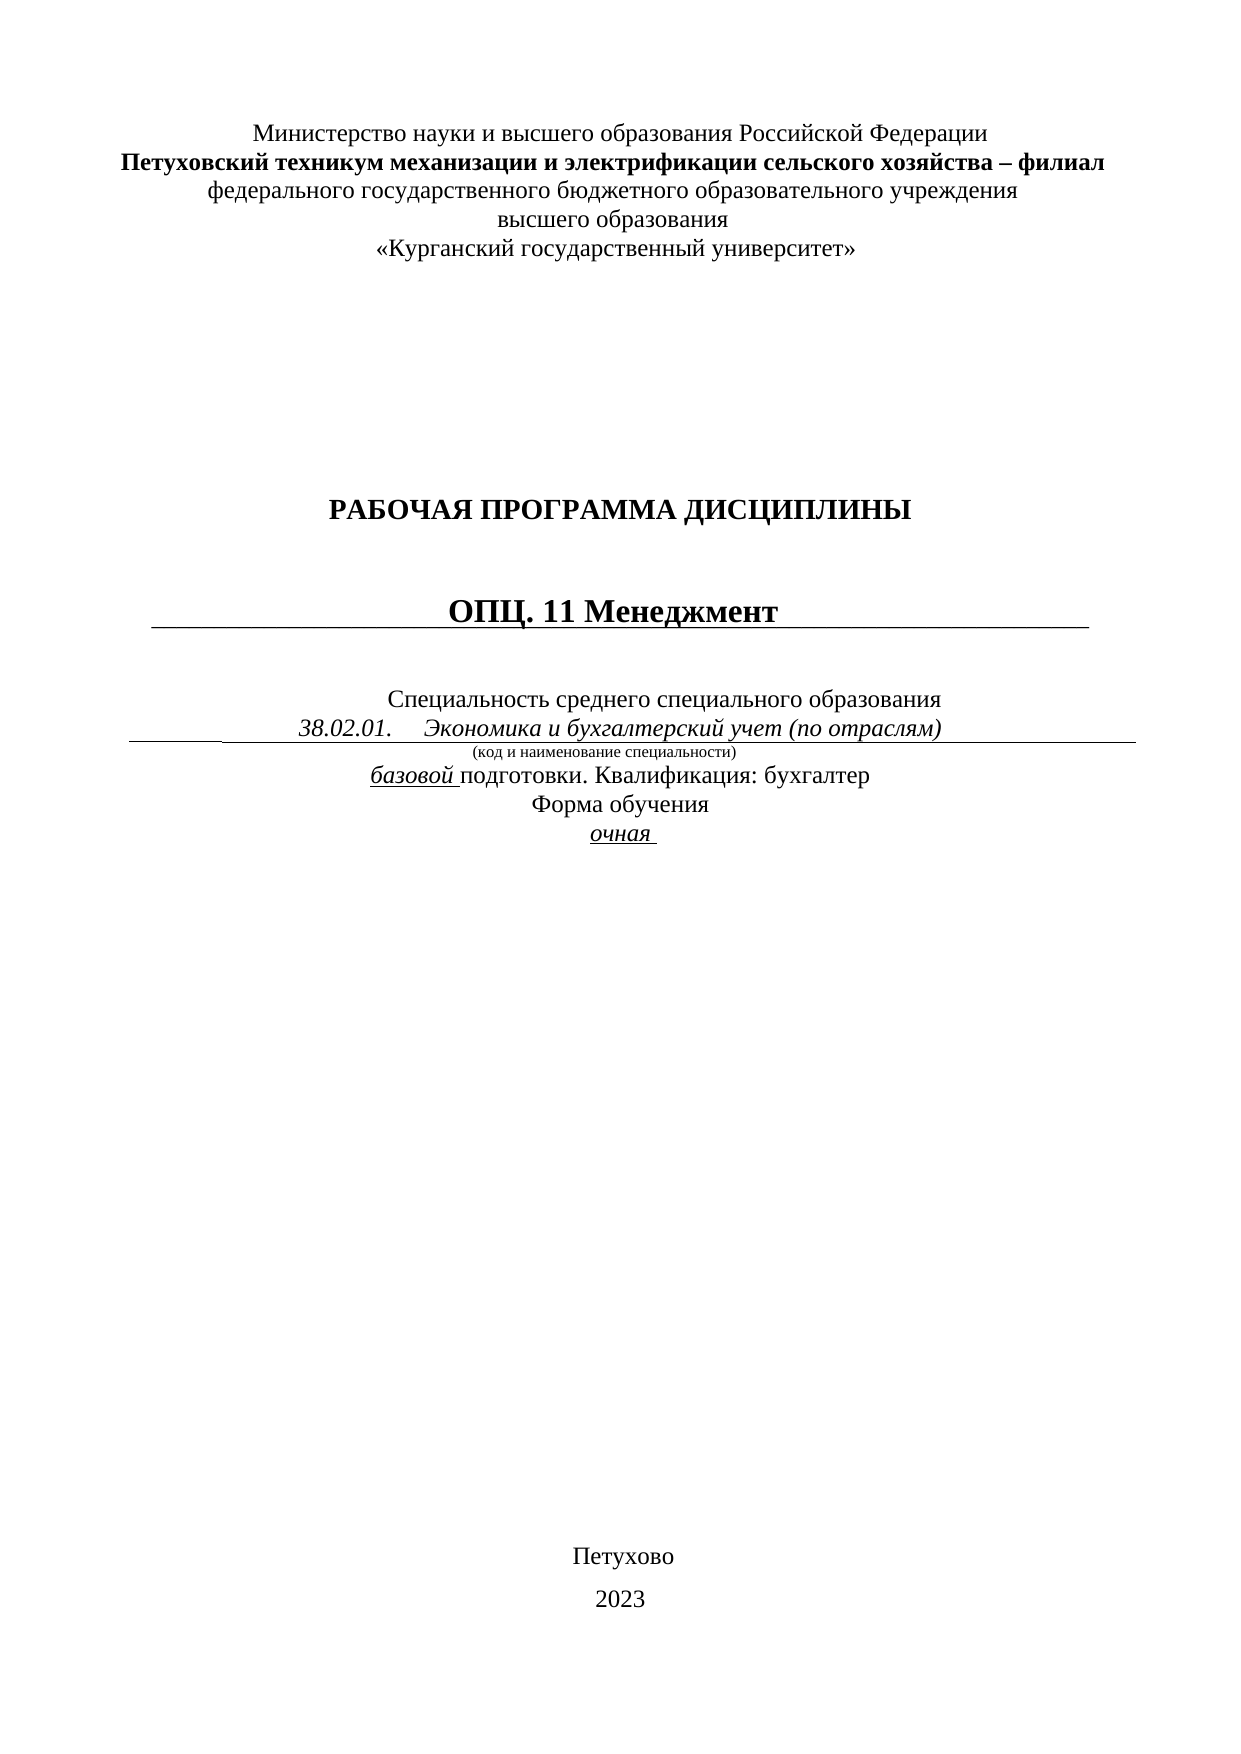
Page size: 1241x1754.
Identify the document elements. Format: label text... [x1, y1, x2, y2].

text высшего образования [103, 204, 1122, 233]
text Специальность среднего специального образования [118, 684, 1122, 713]
text Петуховский техникум механизации и электрификации сельского хозяйства – филиал федерального государственного бюджетного образовательного учреждения [103, 147, 1122, 204]
text 2023 [118, 1584, 1122, 1613]
text базовой подготовки. Квалификация: бухгалтер [118, 761, 1122, 789]
text 38.02.01. Экономика и бухгалтерский учет (по отраслям) [118, 713, 1122, 741]
text Петухово [118, 1541, 1122, 1570]
subtitle РАБОЧАЯ ПРОГРАММА ДИСЦИПЛИНЫ [118, 492, 1122, 525]
text Министерство науки и высшего образования Российской Федерации [118, 118, 1122, 147]
text (код и наименование специальности) [118, 741, 1122, 761]
text «Курганский государственный университет» [103, 233, 1122, 262]
text Форма обучения [118, 789, 1122, 818]
text очная [118, 818, 1122, 847]
subtitle ___________________________________________________________________________ [118, 602, 1122, 631]
